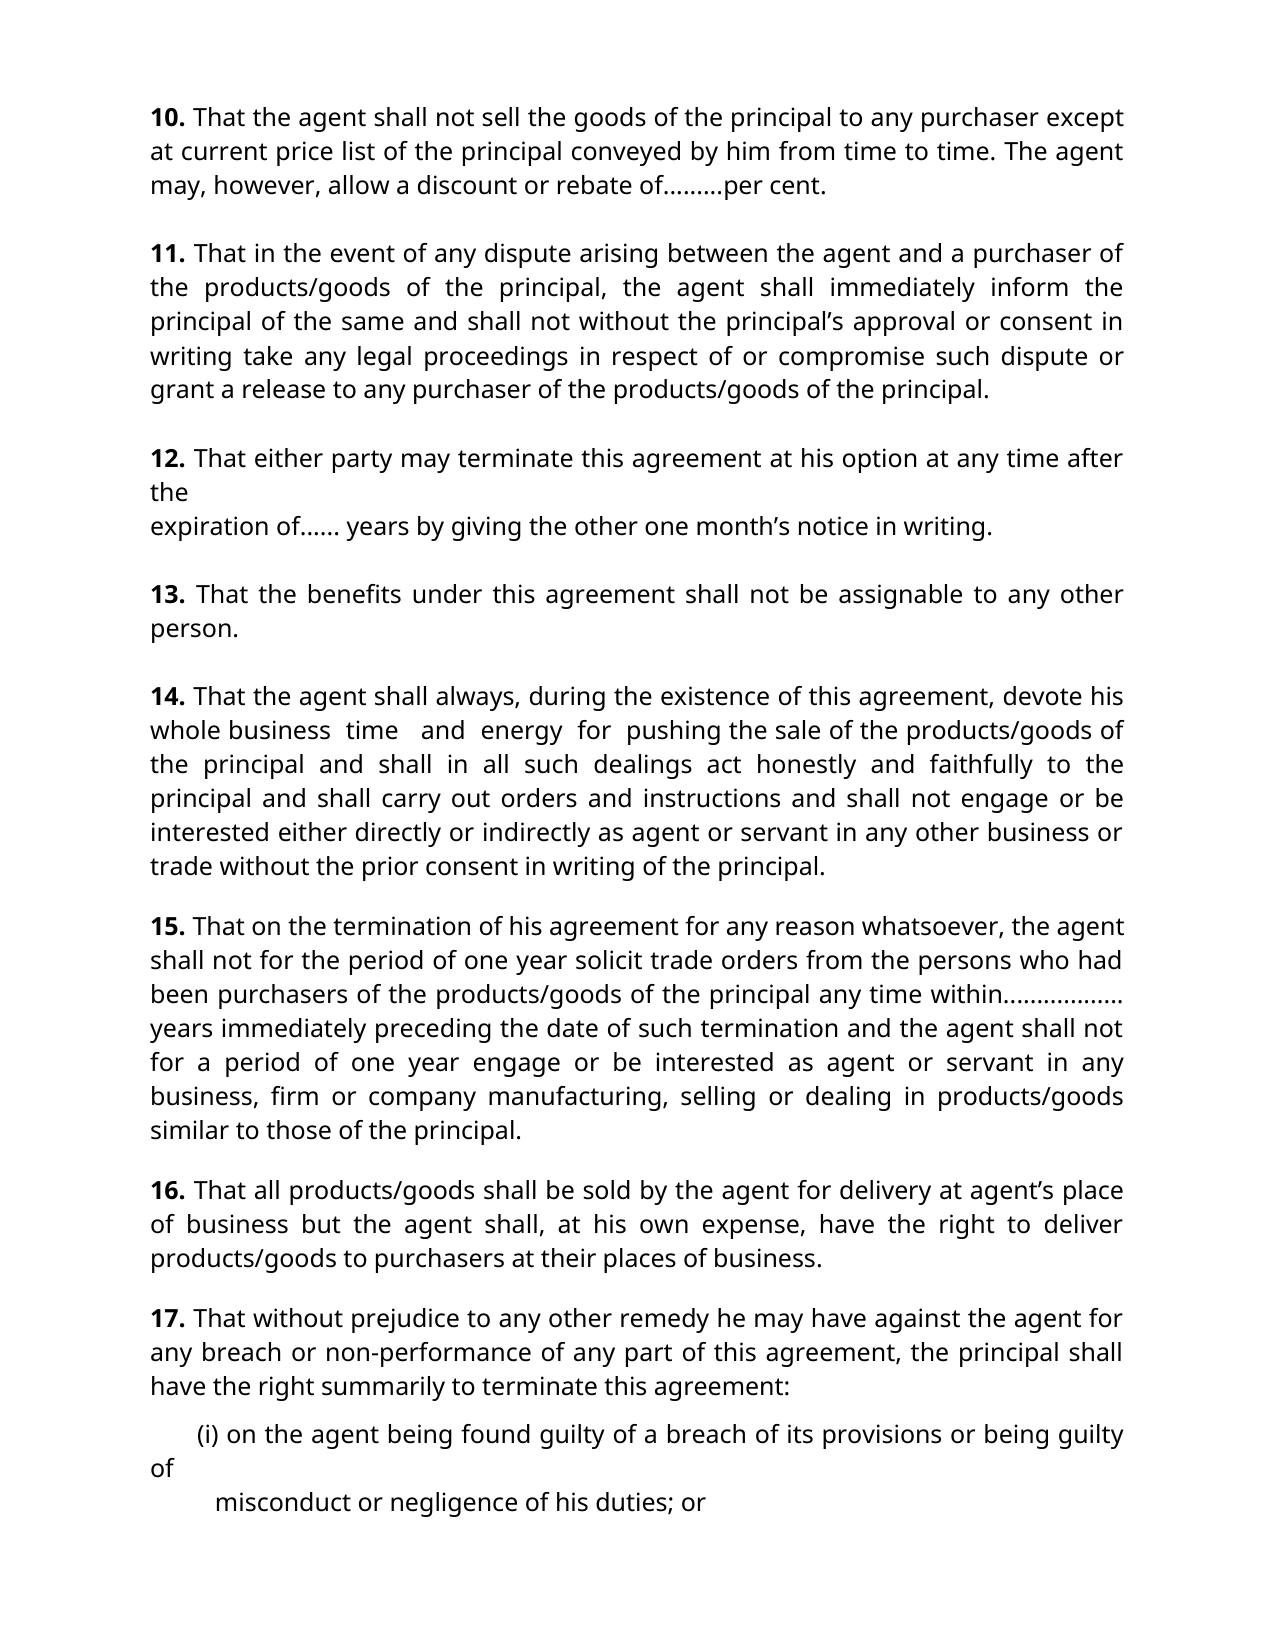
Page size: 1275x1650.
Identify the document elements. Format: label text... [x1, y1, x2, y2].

text 10. That the agent shall not sell the goods of the principal to any purchaser except at current price list of the principal conveyed by him from time to time. The agent may, however, allow a discount or rebate of.........per cent. [150, 100, 1125, 202]
text 14. That the agent shall always, during the existence of this agreement, devote his whole business time and energy for pushing the sale of the products/goods of the principal and shall in all such dealings act honestly and faithfully to the principal and shall carry out orders and instructions and shall not engage or be interested either directly or indirectly as agent or servant in any other business or trade without the prior consent in writing of the principal. [150, 679, 1125, 883]
text misconduct or negligence of his duties; or [150, 1485, 1125, 1519]
text 13. That the benefits under this agreement shall not be assignable to any other person. [150, 577, 1125, 645]
text 16. That all products/goods shall be sold by the agent for delivery at agent’s place of business but the agent shall, at his own expense, have the right to deliver products/goods to purchasers at their places of business. [150, 1173, 1125, 1275]
text 11. That in the event of any dispute arising between the agent and a purchaser of the products/goods of the principal, the agent shall immediately inform the principal of the same and shall not without the principal’s approval or consent in writing take any legal proceedings in respect of or compromise such dispute or grant a release to any purchaser of the products/goods of the principal. [150, 236, 1125, 406]
text 17. That without prejudice to any other remedy he may have against the agent for any breach or non-performance of any part of this agreement, the principal shall have the right summarily to terminate this agreement: [150, 1300, 1125, 1402]
text (i) on the agent being found guilty of a breach of its provisions or being guilty of [150, 1417, 1125, 1485]
text expiration of...... years by giving the other one month’s notice in writing. [150, 508, 1125, 542]
text 15. That on the termination of his agreement for any reason whatsoever, the agent shall not for the period of one year solicit trade orders from the persons who had been purchasers of the products/goods of the principal any time within.................. years immediately preceding the date of such termination and the agent shall not for a period of one year engage or be interested as agent or servant in any business, firm or company manufacturing, selling or dealing in products/goods similar to those of the principal. [150, 909, 1125, 1147]
text 12. That either party may terminate this agreement at his option at any time after the [150, 440, 1125, 508]
